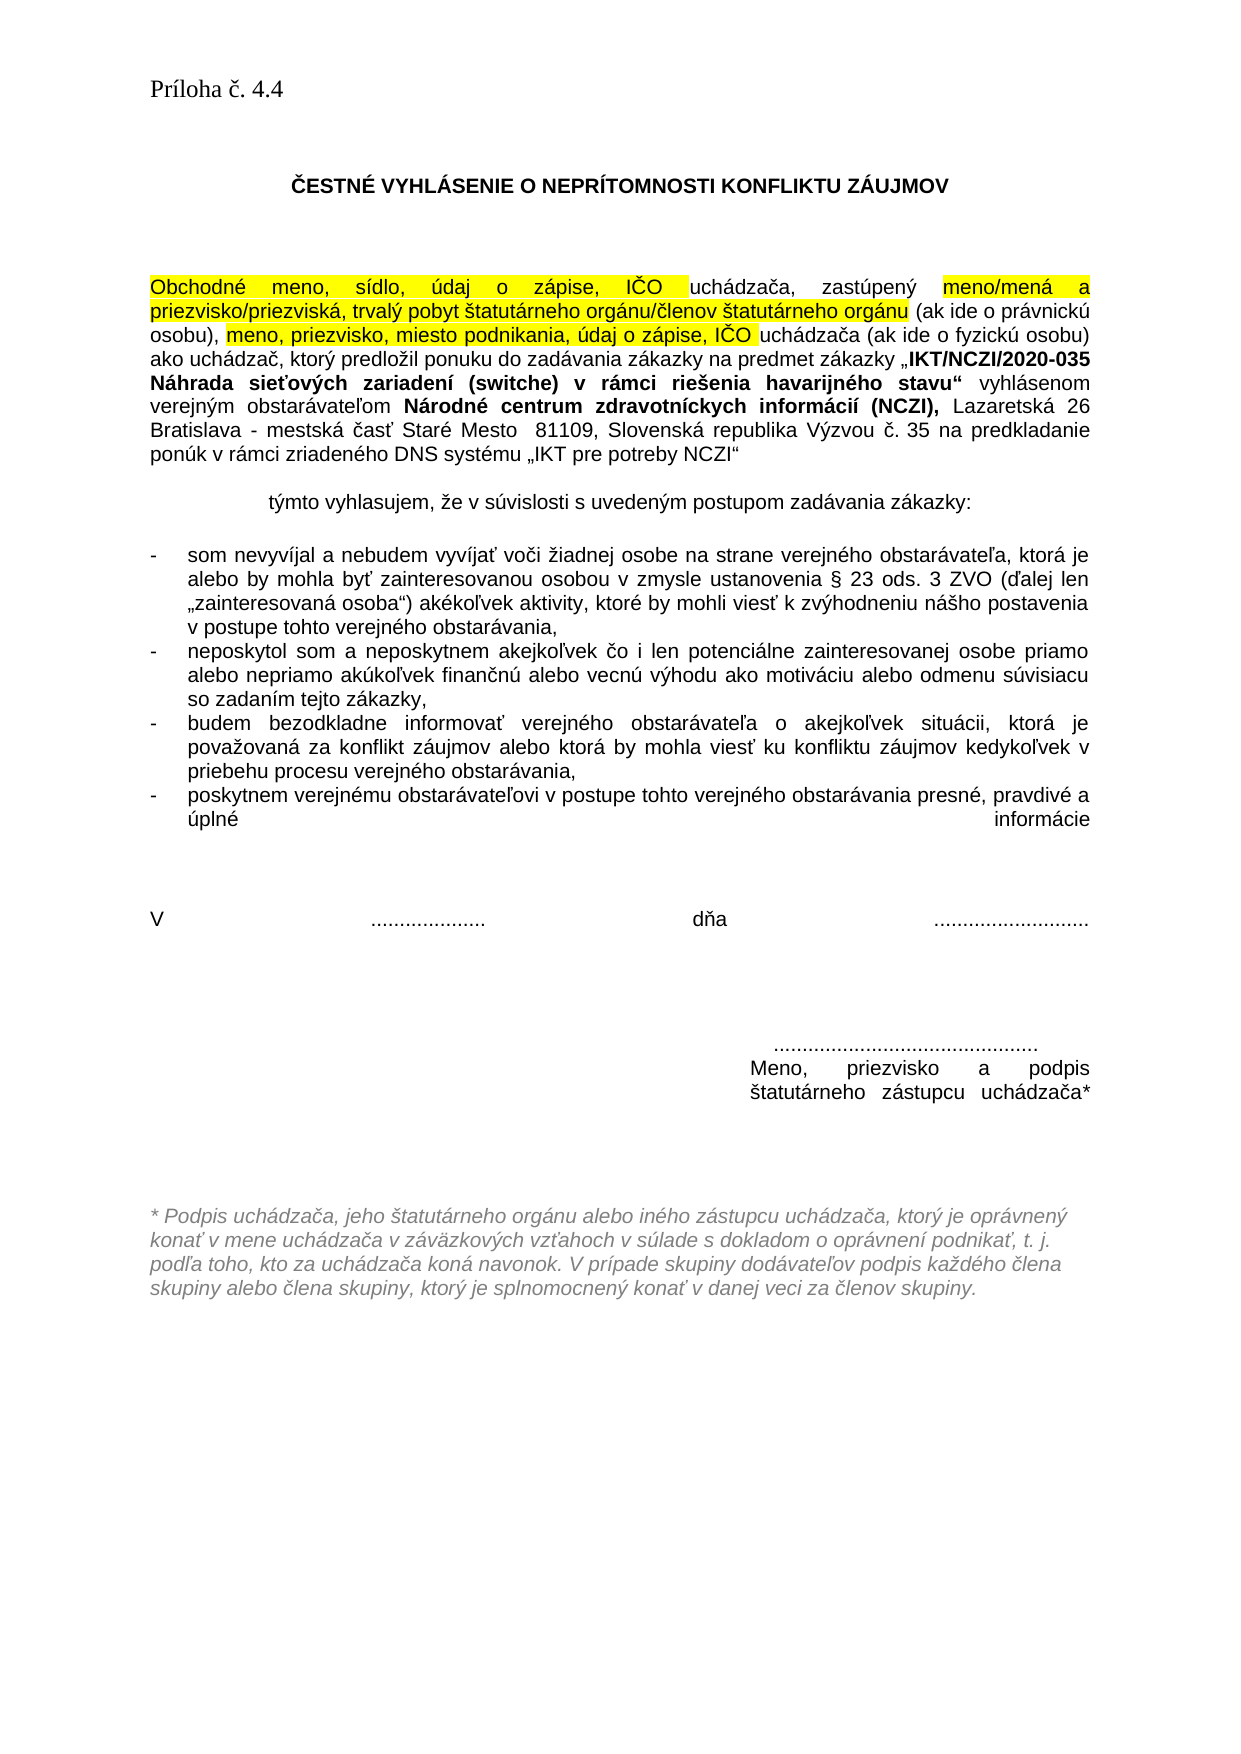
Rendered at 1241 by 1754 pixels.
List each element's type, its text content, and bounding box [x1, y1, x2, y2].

text V .................... dňa ........................... [150, 907, 1090, 960]
text Meno, priezvisko a podpis štatutárneho zástupcu uchádzača* [750, 1056, 1090, 1132]
list som nevyvíjal a nebudem vyvíjať voči žiadnej osobe na strane verejného obstarávateľa, ktorá je alebo by mohla byť zainteresovanou osobou v zmysle ustanovenia § 23 ods. 3 ZVO (ďalej len „zainteresovaná osoba“) akékoľvek aktivity, ktoré by mohli viesť k zvýhodneniu nášho postavenia v postupe tohto verejného obstarávania, [150, 543, 1090, 639]
text * Podpis uchádzača, jeho štatutárneho orgánu alebo iného zástupcu uchádzača, ktorý je oprávnený konať v mene uchádzača v záväzkových vzťahoch v súlade s dokladom o oprávnení podnikať, t. j. podľa toho, kto za uchádzača koná navonok. V prípade skupiny dodávateľov podpis každého člena skupiny alebo člena skupiny, ktorý je splnomocnený konať v danej veci za členov skupiny. [150, 1204, 1090, 1300]
text .............................................. [750, 1032, 1090, 1056]
list poskytnem verejnému obstarávateľovi v postupe tohto verejného obstarávania presné, pravdivé a úplné informácie [150, 782, 1090, 859]
text týmto vyhlasujem, že v súvislosti s uvedeným postupom zadávania zákazky: [150, 490, 1090, 543]
list budem bezodkladne informovať verejného obstarávateľa o akejkoľvek situácii, ktorá je považovaná za konflikt záujmov alebo ktorá by mohla viesť ku konfliktu záujmov kedykoľvek v priebehu procesu verejného obstarávania, [150, 711, 1090, 782]
text ČESTNÉ VYHLÁSENIE O NEPRÍTOMNOSTI KONFLIKTU ZÁUJMOV [150, 174, 1090, 227]
list neposkytol som a neposkytnem akejkoľvek čo i len potenciálne zainteresovanej osobe priamo alebo nepriamo akúkoľvek finančnú alebo vecnú výhodu ako motiváciu alebo odmenu súvisiacu so zadaním tejto zákazky, [150, 639, 1090, 711]
text Obchodné meno, sídlo, údaj o zápise, IČO uchádzača, zastúpený meno/mená a priezvisko/priezviská, trvalý pobyt štatutárneho orgánu/členov štatutárneho orgánu (ak ide o právnickú osobu), meno, priezvisko, miesto podnikania, údaj o zápise, IČO uchádzača (ak ide o fyzickú osobu) ako uchádzač, ktorý predložil ponuku do zadávania zákazky na predmet zákazky „IKT/NCZI/2020-035 Náhrada sieťových zariadení (switche) v rámci riešenia havarijného stavu“ vyhlásenom verejným obstarávateľom Národné centrum zdravotníckych informácií (NCZI), Lazaretská 26 Bratislava - mestská časť Staré Mesto 81109, Slovenská republika Výzvou č. 35 na predkladanie ponúk v rámci zriadeného DNS systému „IKT pre potreby NCZI“ [150, 274, 1090, 466]
